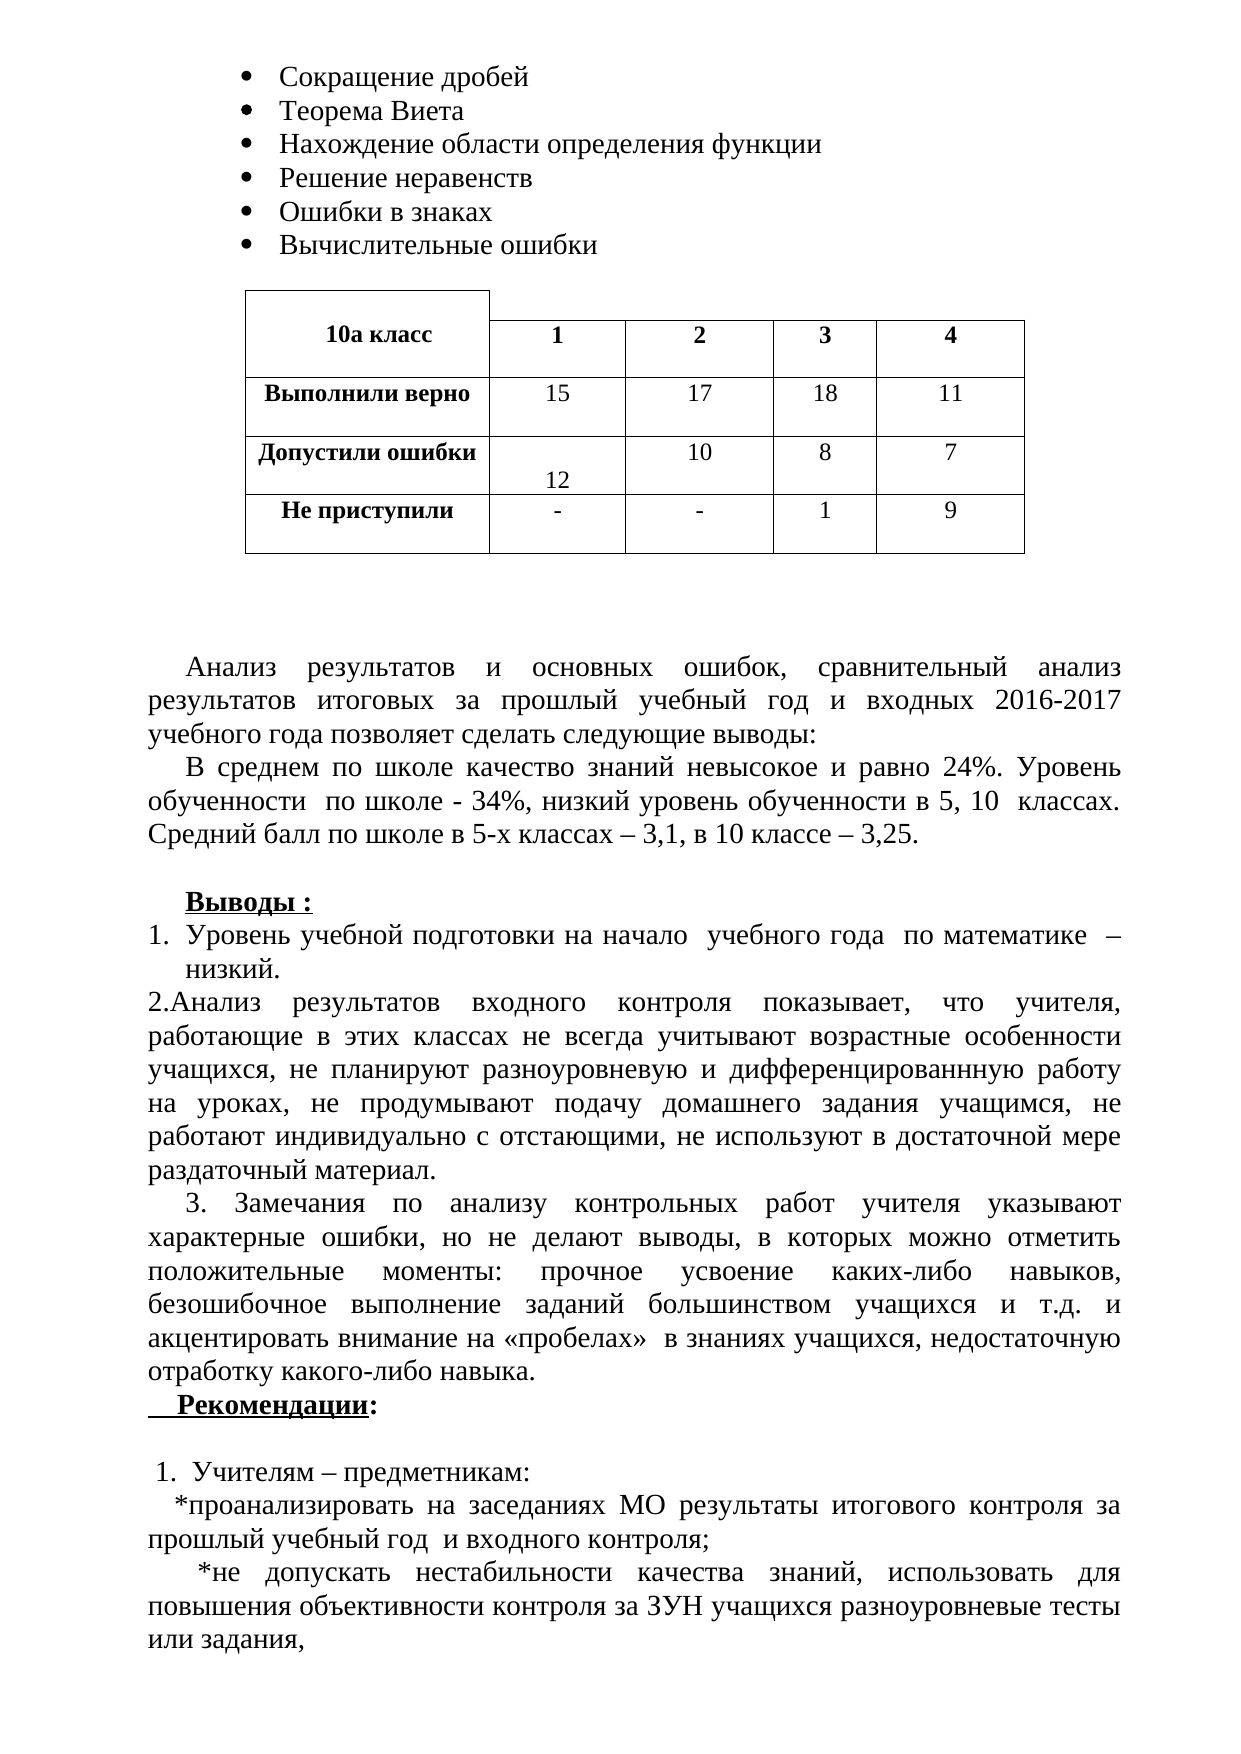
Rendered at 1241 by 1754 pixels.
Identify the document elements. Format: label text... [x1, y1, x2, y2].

list Сокращение дробей [241, 59, 1122, 93]
table_cell Выполнили верно [246, 378, 489, 436]
table_cell 10 [626, 437, 773, 494]
table_cell 12 [490, 437, 625, 494]
list Ошибки в знаках [241, 194, 1122, 227]
text 2.Анализ результатов входного контроля показывает, что учителя, работающие в этих классах не всегда учитывают возрастные особенности учащихся, не планируют разноуровневую и дифференцированнную работу на уроках, не продумывают подачу домашнего задания учащимся, не работают индивидуально с отстающими, не используют в достаточной мере раздаточный материал. [148, 984, 1122, 1186]
table_cell 3 [774, 321, 876, 377]
list Нахождение области определения функции [241, 126, 1122, 160]
text *проанализировать на заседаниях МО результаты итогового контроля за прошлый учебный год и входного контроля; [148, 1487, 1122, 1554]
text Анализ результатов и основных ошибок, сравнительный анализ результатов итоговых за прошлый учебный год и входных 2016-2017 учебного года позволяет сделать следующие выводы: [148, 649, 1122, 749]
table_cell 8 [774, 437, 876, 494]
text 3. Замечания по анализу контрольных работ учителя указывают характерные ошибки, но не делают выводы, в которых можно отметить положительные моменты: прочное усвоение каких-либо навыков, безошибочное выполнение заданий большинством учащихся и т.д. и акцентировать внимание на «пробелах» в знаниях учащихся, недостаточную отработку какого-либо навыка. [148, 1186, 1122, 1387]
table_cell Не приступили [246, 495, 489, 553]
table_cell 1 [490, 321, 625, 377]
table_cell 7 [877, 437, 1024, 494]
table_cell - [626, 495, 773, 553]
table_cell 15 [490, 378, 625, 436]
list Решение неравенств [241, 160, 1122, 194]
list Вычислительные ошибки [241, 227, 1122, 261]
table_cell 1 [774, 495, 876, 553]
text В среднем по школе качество знаний невысокое и равно 24%. Уровень обученности по школе - 34%, низкий уровень обученности в 5, 10 классах. Средний балл по школе в 5-х классах – 3,1, в 10 классе – 3,25. [148, 749, 1122, 850]
table_cell 2 [626, 321, 773, 377]
text 1. Учителям – предметникам: [148, 1454, 1122, 1487]
table_cell 18 [774, 378, 876, 436]
list Уровень учебной подготовки на начало учебного года по математике – низкий. [148, 917, 1122, 984]
text *не допускать нестабильности качества знаний, использовать для повышения объективности контроля за ЗУН учащихся разноуровневые тесты или задания, [148, 1554, 1122, 1655]
table_cell - [490, 495, 625, 553]
table_cell 9 [877, 495, 1024, 553]
table_cell 4 [877, 321, 1024, 377]
table_cell 11 [877, 378, 1024, 436]
table_header 10а класс [246, 291, 489, 377]
text Рекомендации: [148, 1387, 1122, 1420]
list Теорема Виета [241, 93, 1122, 126]
text Выводы : [148, 884, 1122, 917]
table_cell Допустили ошибки [246, 437, 489, 494]
table_cell 17 [626, 378, 773, 436]
